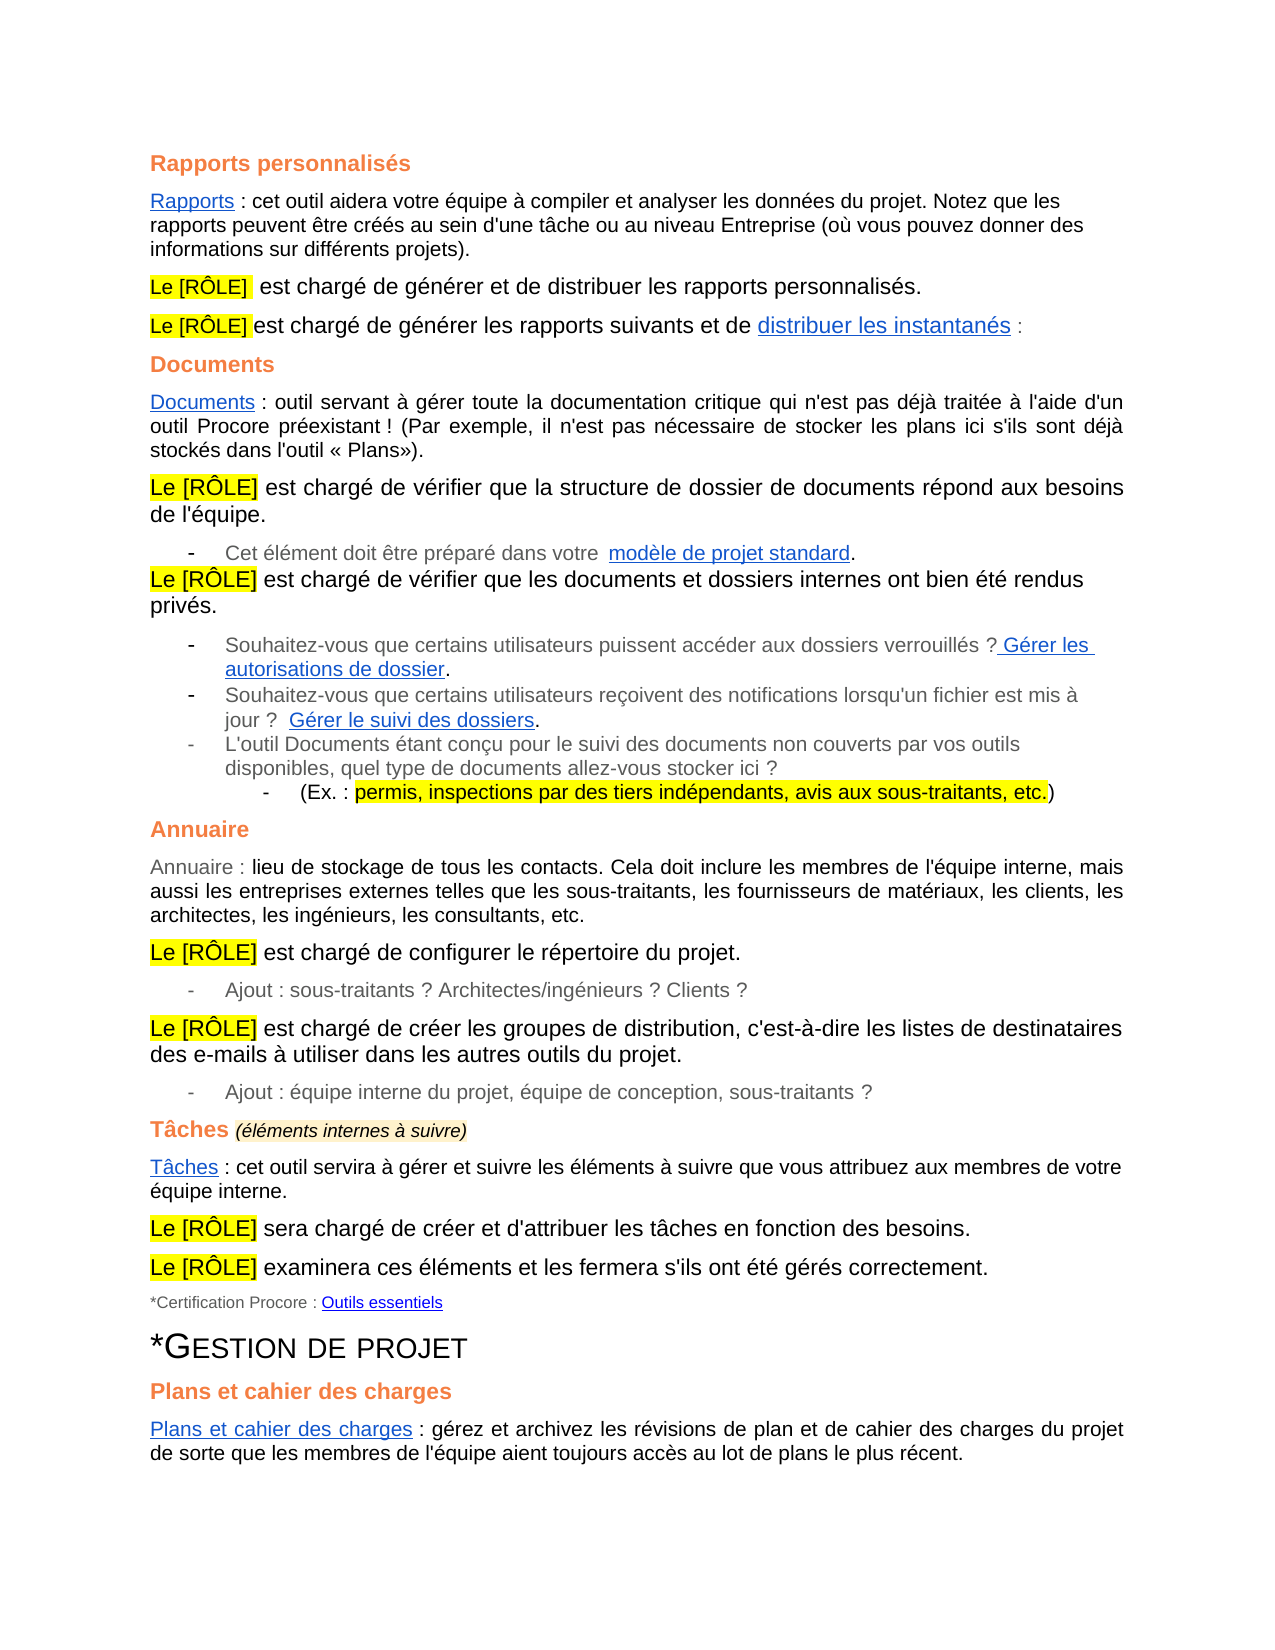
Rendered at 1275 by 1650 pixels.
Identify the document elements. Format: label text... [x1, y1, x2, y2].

list Souhaitez-vous que certains utilisateurs reçoivent des notifications lorsqu'un fichier est mis à jour ? Gérer le suivi des dossiers. [187, 681, 1125, 732]
text Rapports : cet outil aidera votre équipe à compiler et analyser les données du projet. Notez que les rapports peuvent être créés au sein d'une tâche ou au niveau Entreprise (où vous pouvez donner des informations sur différents projets). [150, 189, 1125, 261]
text Tâches (éléments internes à suivre) [150, 1116, 1125, 1142]
text Le [RÔLE] est chargé de vérifier que la structure de dossier de documents répond aux besoins de l'équipe. [150, 474, 1125, 527]
text *Gestion de projet [150, 1325, 1125, 1366]
text Plans et cahier des charges [150, 1378, 1125, 1404]
text Le [RÔLE] examinera ces éléments et les fermera s'ils ont été gérés correctement. [257, 1254, 1125, 1281]
list Souhaitez-vous que certains utilisateurs puissent accéder aux dossiers verrouillés ? Gérer les autorisations de dossier. [187, 631, 1125, 681]
text *Certification Procore : Outils essentiels [150, 1293, 1125, 1312]
text Le [RÔLE] est chargé de configurer le répertoire du projet. [257, 939, 1125, 966]
text Plans et cahier des charges : gérez et archivez les révisions de plan et de cahier des charges du projet de sorte que les membres de l'équipe aient toujours accès au lot de plans le plus récent. [150, 1417, 1125, 1465]
list Cet élément doit être préparé dans votre modèle de projet standard. [187, 539, 1125, 566]
text Annuaire : lieu de stockage de tous les contacts. Cela doit inclure les membres de l'équipe interne, mais aussi les entreprises externes telles que les sous-traitants, les fournisseurs de matériaux, les clients, les architectes, les ingénieurs, les consultants, etc. [150, 855, 1125, 927]
list Ajout : équipe interne du projet, équipe de conception, sous-traitants ? [187, 1080, 1125, 1104]
list (Ex. : permis, inspections par des tiers indépendants, avis aux sous-traitants, etc.) [262, 779, 1125, 803]
text Le [RÔLE] est chargé de vérifier que les documents et dossiers internes ont bien été rendus privés. [150, 566, 1125, 618]
text Tâches : cet outil servira à gérer et suivre les éléments à suivre que vous attribuez aux membres de votre équipe interne. [150, 1155, 1125, 1203]
text Documents [150, 351, 1125, 377]
text Rapports personnalisés [150, 150, 1125, 176]
list L'outil Documents étant conçu pour le suivi des documents non couverts par vos outils disponibles, quel type de documents allez-vous stocker ici ? [187, 732, 1125, 779]
text Le [RÔLE] est chargé de créer les groupes de distribution, c'est-à-dire les listes de destinataires des e-mails à utiliser dans les autres outils du projet. [150, 1014, 1125, 1067]
text Documents : outil servant à gérer toute la documentation critique qui n'est pas déjà traitée à l'aide d'un outil Procore préexistant ! (Par exemple, il n'est pas nécessaire de stocker les plans ici s'ils sont déjà stockés dans l'outil « Plans»). [150, 390, 1125, 462]
list Ajout : sous-traitants ? Architectes/ingénieurs ? Clients ? [187, 978, 1125, 1002]
text Annuaire [150, 816, 1125, 842]
text Le [RÔLE] est chargé de générer et de distribuer les rapports personnalisés. [150, 273, 1125, 299]
text Le [RÔLE] sera chargé de créer et d'attribuer les tâches en fonction des besoins. [257, 1215, 1125, 1242]
text Le [RÔLE] est chargé de générer les rapports suivants et de distribuer les instantanés : [150, 312, 1125, 338]
